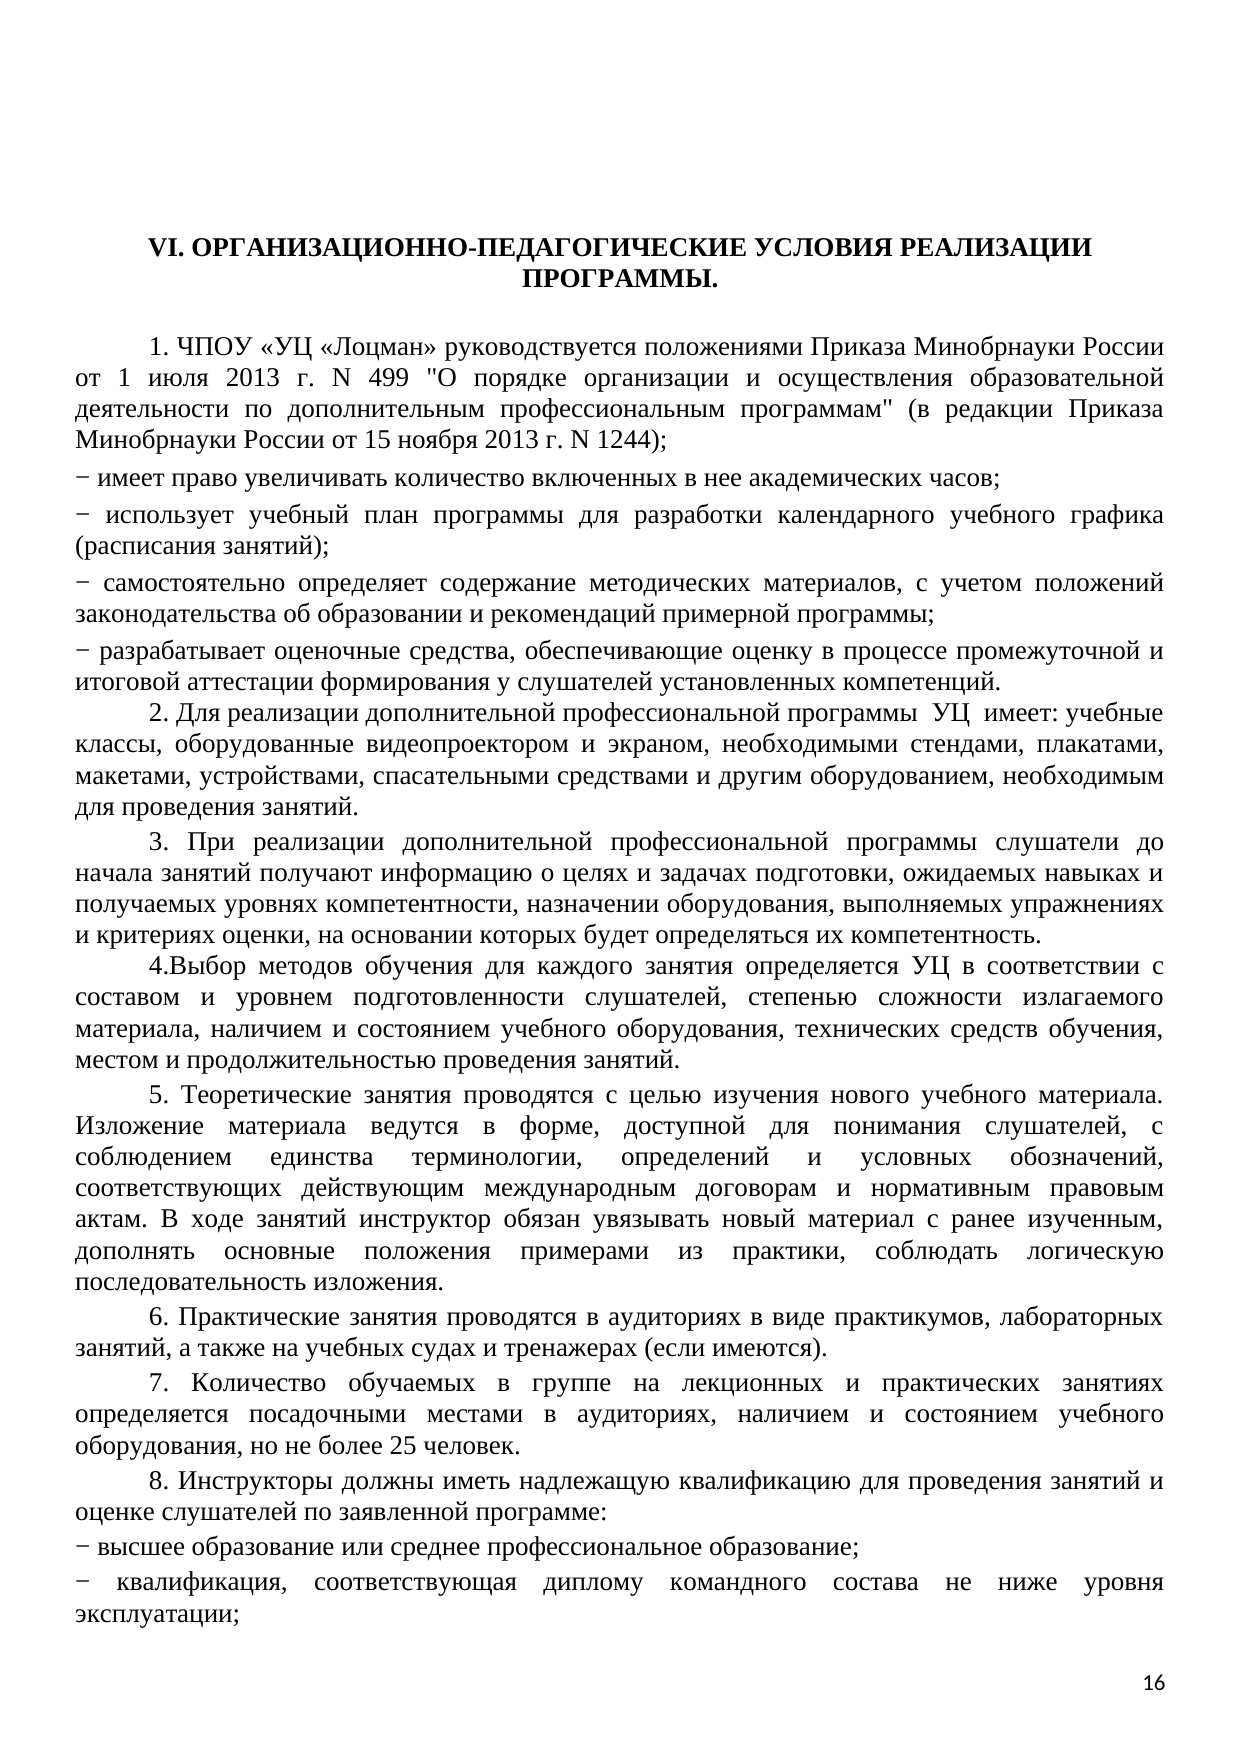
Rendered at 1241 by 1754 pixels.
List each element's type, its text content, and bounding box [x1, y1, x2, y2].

text − высшее образование или среднее профессиональное образование; [75, 1530, 1165, 1561]
text − квалификация, соответствующая диплому командного состава не ниже уровня эксплуатации; [75, 1566, 1165, 1628]
text 3. При реализации дополнительной профессиональной программы слушатели до начала занятий получают информацию о целях и задачах подготовки, ожидаемых навыках и получаемых уровнях компетентности, назначении оборудования, выполняемых упражнениях и критериях оценки, на основании которых будет определяться их компетентность. [75, 825, 1165, 949]
text 7. Количество обучаемых в группе на лекционных и практических занятиях определяется посадочными местами в аудиториях, наличием и состоянием учебного оборудования, но не более 25 человек. [75, 1366, 1165, 1460]
text 6. Практические занятия проводятся в аудиториях в виде практикумов, лабораторных занятий, а также на учебных судах и тренажерах (если имеются). [75, 1300, 1165, 1362]
text − самостоятельно определяет содержание методических материалов, с учетом положений законодательства об образовании и рекомендаций примерной программы; [75, 566, 1165, 628]
text 5. Теоретические занятия проводятся с целью изучения нового учебного материала. Изложение материала ведутся в форме, доступной для понимания слушателей, с соблюдением единства терминологии, определений и условных обозначений, соответствующих действующим международным договорам и нормативным правовым актам. В ходе занятий инструктор обязан увязывать новый материал с ранее изученным, дополнять основные положения примерами из практики, соблюдать логическую последовательность изложения. [75, 1078, 1165, 1296]
text 4.Выбор методов обучения для каждого занятия определяется УЦ в соответствии с составом и уровнем подготовленности слушателей, степенью сложности излагаемого материала, наличием и состоянием учебного оборудования, технических средств обучения, местом и продолжительностью проведения занятий. [75, 949, 1165, 1074]
text − использует учебный план программы для разработки календарного учебного графика (расписания занятий); [75, 498, 1165, 560]
text VI. ОРГАНИЗАЦИОННО-ПЕДАГОГИЧЕСКИЕ УСЛОВИЯ РЕАЛИЗАЦИИ ПРОГРАММЫ. [75, 231, 1165, 293]
text 2. Для реализации дополнительной профессиональной программы УЦ имеет: учебные классы, оборудованные видеопроектором и экраном, необходимыми стендами, плакатами, макетами, устройствами, спасательными средствами и другим оборудованием, необходимым для проведения занятий. [75, 696, 1165, 821]
text − имеет право увеличивать количество включенных в нее академических часов; [75, 461, 1165, 492]
text 1. ЧПОУ «УЦ «Лоцман» руководствуется положениями Приказа Минобрнауки России от 1 июля 2013 г. N 499 "О порядке организации и осуществления образовательной деятельности по дополнительным профессиональным программам" (в редакции Приказа Минобрнауки России от 15 ноября 2013 г. N 1244); [75, 330, 1165, 455]
text 8. Инструкторы должны иметь надлежащую квалификацию для проведения занятий и оценке слушателей по заявленной программе: [75, 1464, 1165, 1526]
text − разрабатывает оценочные средства, обеспечивающие оценку в процессе промежуточной и итоговой аттестации формирования у слушателей установленных компетенций. [75, 634, 1165, 696]
